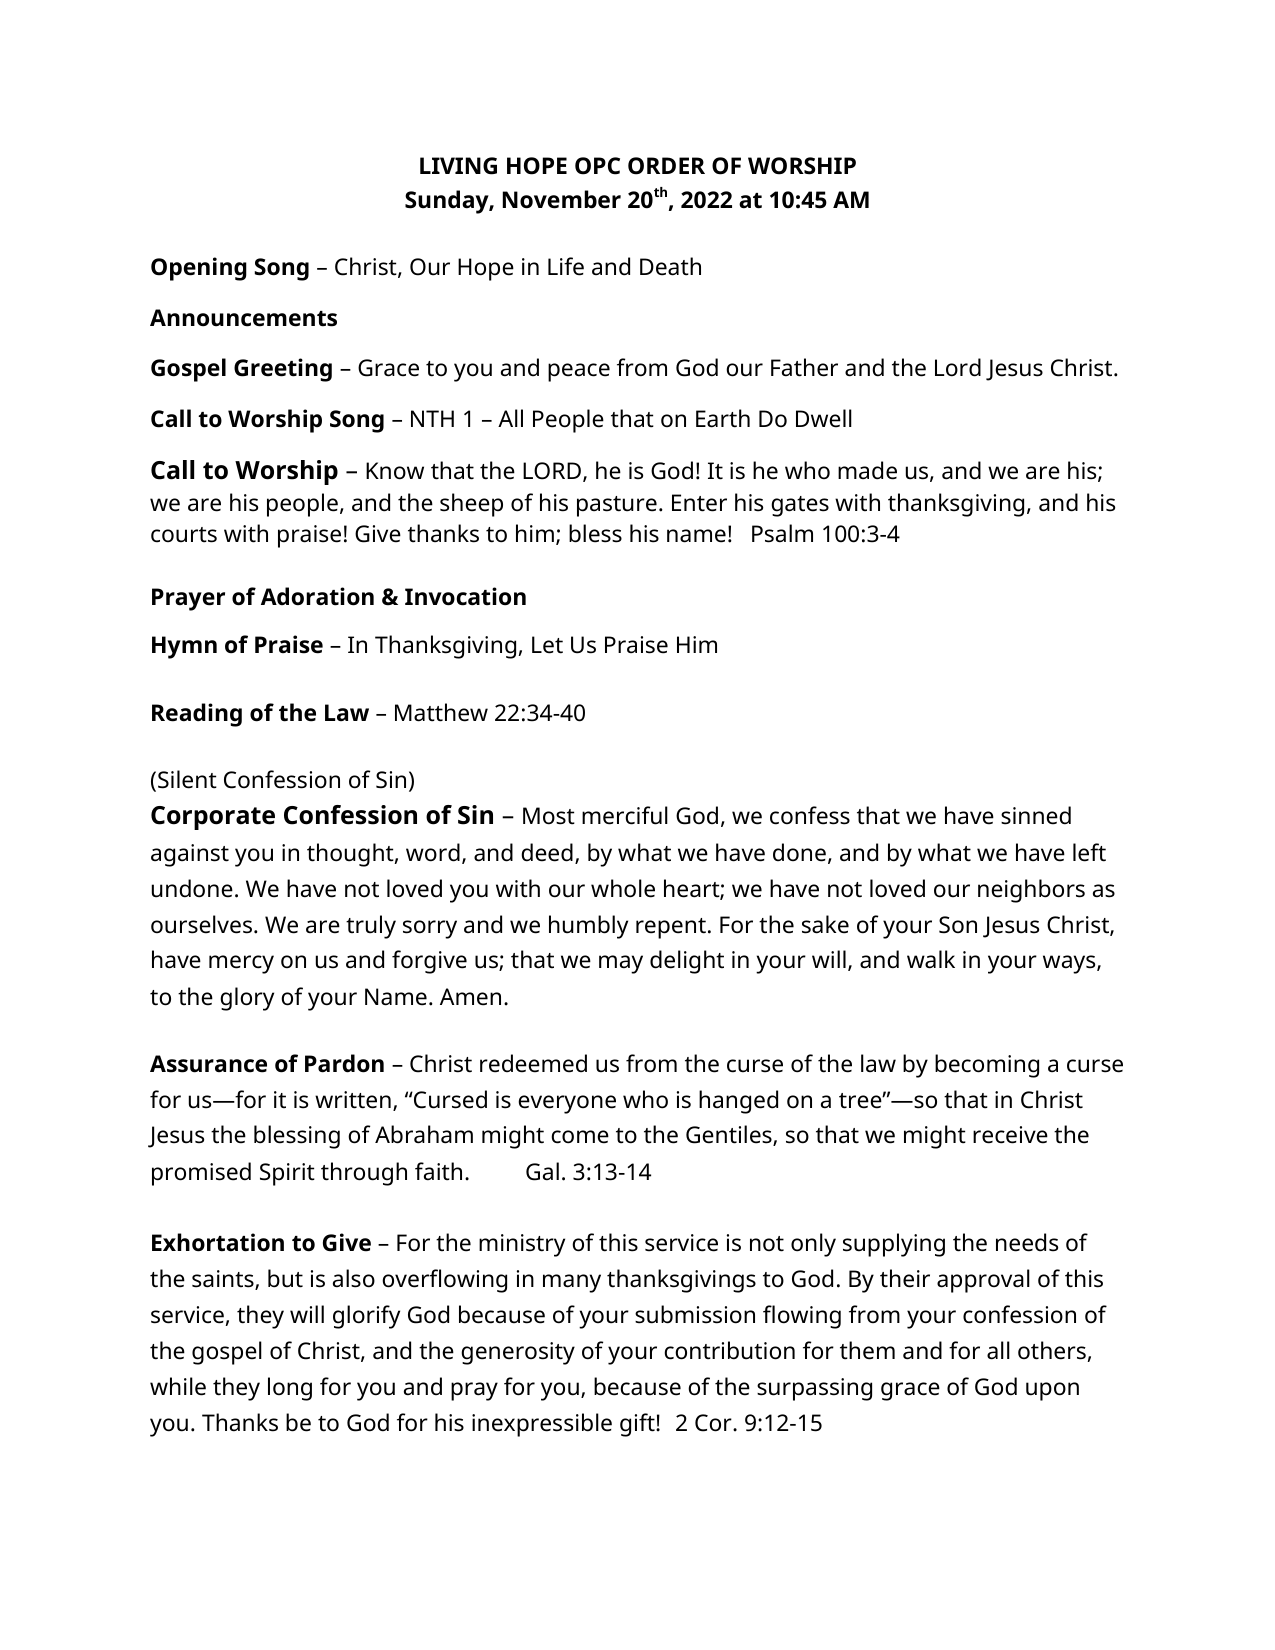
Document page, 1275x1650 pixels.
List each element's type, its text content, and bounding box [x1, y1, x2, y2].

text LIVING HOPE OPC ORDER OF WORSHIP [150, 150, 1125, 181]
text Call to Worship – Know that the LORD, he is God! It is he who made us, and we are his; we are his people, and the sheep of his pasture. Enter his gates with thanksgiving, and his courts with praise! Give thanks to him; bless his name! Psalm 100:3-4 [150, 453, 1125, 549]
text Sunday, November 20th, 2022 at 10:45 AM [150, 184, 1125, 215]
text Assurance of Pardon – Christ redeemed us from the curse of the law by becoming a curse for us—for it is written, “Cursed is everyone who is hanged on a tree”—so that in Christ Jesus the blessing of Abraham might come to the Gentiles, so that we might receive the promised Spirit through faith. Gal. 3:13-14 [150, 1048, 1125, 1187]
text Reading of the Law – Matthew 22:34-40 [150, 697, 1125, 728]
text Opening Song – Christ, Our Hope in Life and Death [150, 251, 1125, 282]
text Hymn of Praise – In Thanksgiving, Let Us Praise Him [150, 629, 1125, 660]
text Prayer of Adoration & Invocation [150, 581, 1125, 612]
text Corporate Confession of Sin – Most merciful God, we confess that we have sinned against you in thought, word, and deed, by what we have done, and by what we have left undone. We have not loved you with our whole heart; we have not loved our neighbors as ourselves. We are truly sorry and we humbly repent. For the sake of your Son Jesus Christ, have mercy on us and forgive us; that we may delight in your will, and walk in your ways, to the glory of your Name. Amen. [150, 798, 1125, 1012]
text Gospel Greeting – Grace to you and peace from God our Father and the Lord Jesus Christ. [150, 352, 1125, 383]
text Announcements [150, 302, 1125, 333]
text Call to Worship Song – NTH 1 – All People that on Earth Do Dwell [150, 402, 1125, 434]
text Exhortation to Give – For the ministry of this service is not only supplying the needs of the saints, but is also overflowing in many thanksgivings to God. By their approval of this service, they will glorify God because of your submission flowing from your confession of the gospel of Christ, and the generosity of your contribution for them and for all others, while they long for you and pray for you, because of the surpassing grace of God upon you. Thanks be to God for his inexpressible gift! 2 Cor. 9:12-15 [150, 1227, 1125, 1438]
text (Silent Confession of Sin) [150, 764, 1125, 795]
